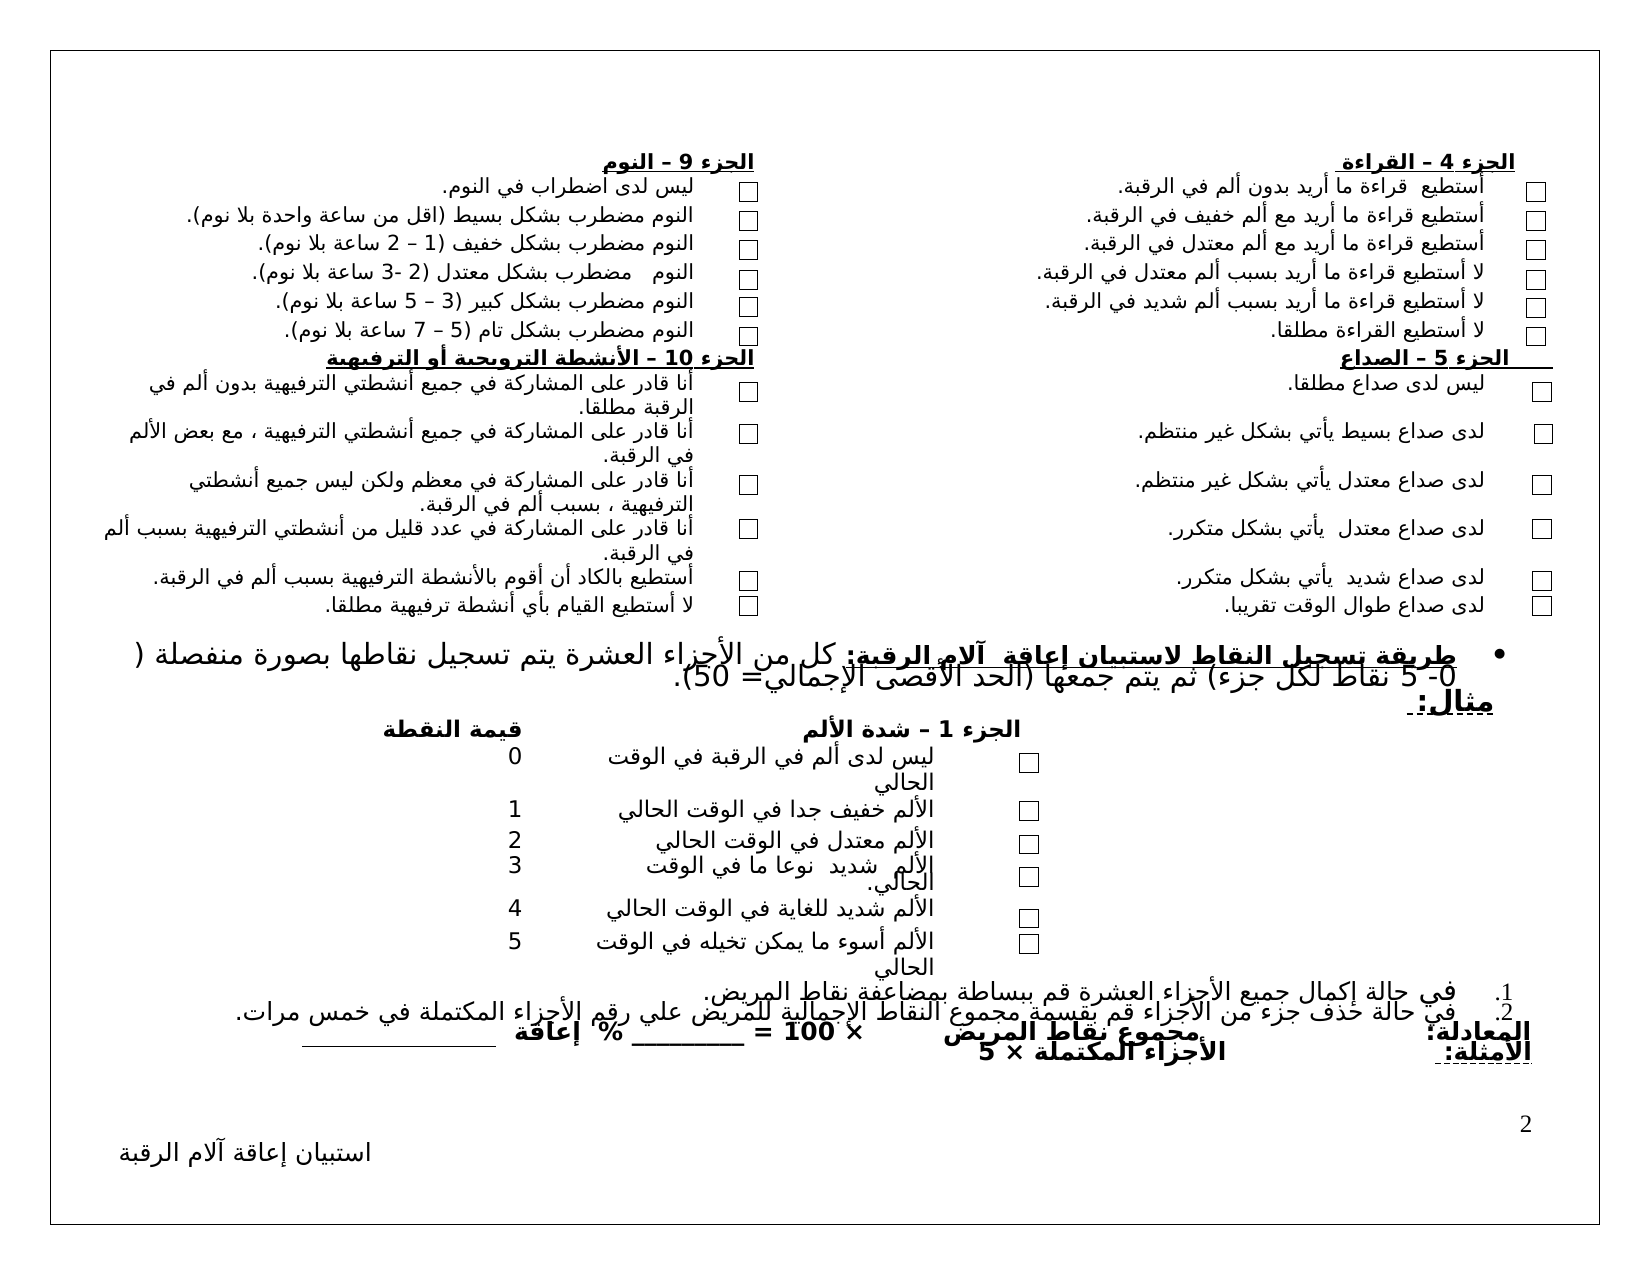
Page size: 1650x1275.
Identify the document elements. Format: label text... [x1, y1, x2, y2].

table_cell [706, 593, 766, 646]
table_cell أنا قادر على المشاركة في معظم ولكن ليس جميع أنشطتي الترفيهية ، بسبب ألم في الرقبة. [86, 468, 706, 516]
table_cell [984, 859, 1070, 895]
table_cell لا أستطيع قراءة ما أريد بسبب ألم معتدل في الرقبة. [766, 260, 1496, 289]
table_cell 5 [107, 928, 571, 981]
table_cell النوم مضطرب بشكل خفيف (1 – 2 ساعة بلا نوم). [86, 231, 706, 260]
table_cell [984, 828, 1070, 859]
table_header قيمة النقطة [107, 716, 571, 743]
table_cell النوم مضطرب بشكل معتدل (2 -3 ساعة بلا نوم). [86, 260, 706, 289]
table_cell [706, 318, 766, 346]
list طريقة تسجيل النقاط لاستبيان إعاقة آلام الرقبة: كل من الأجزاء العشرة يتم تسجيل نقاطها بصورة منفصلة (0- 5 نقاط لكل جزء) ثم يتم جمعها (الحد الأقصى الإجمالي= 50). [1048, 646, 1494, 693]
table_cell [706, 290, 766, 318]
list في حالة إكمال جميع الأجزاء العشرة قم ببساطة بمضاعفة نقاط المريض. [769, 981, 1142, 1004]
text مثال: [118, 693, 1446, 716]
table_cell أستطيع بالكاد أن أقوم بالأنشطة الترفيهية بسبب ألم في الرقبة. [86, 565, 706, 593]
table_cell [1496, 593, 1564, 646]
table_cell [706, 371, 766, 419]
table_cell لدى صداع بسيط يأتي بشكل غير منتظم. [766, 419, 1496, 468]
table_cell الألم شديد للغاية في الوقت الحالي [571, 895, 984, 928]
table_cell [984, 743, 1070, 796]
table_cell ليس لدى صداع مطلقا. [766, 371, 1496, 419]
table_cell [1496, 516, 1564, 565]
table_cell الألم خفيف جدا في الوقت الحالي [571, 796, 984, 827]
table_cell [1496, 565, 1564, 593]
table_cell [984, 928, 1070, 981]
table_cell أنا قادر على المشاركة في عدد قليل من أنشطتي الترفيهية بسبب ألم في الرقبة. [86, 516, 706, 565]
table_cell لا أستطيع قراءة ما أريد بسبب ألم شديد في الرقبة. [766, 290, 1496, 318]
table_cell [706, 419, 766, 468]
text الأمثلة: الأجزاء المكتملة × 5 [118, 1045, 1532, 1065]
table_cell لدى صداع طوال الوقت تقريبا. [766, 593, 1496, 646]
table_cell [1496, 290, 1564, 318]
table_cell 1 [107, 796, 571, 827]
table_cell 0 [107, 743, 571, 796]
table_cell لا أستطيع القراءة مطلقا. [766, 318, 1496, 346]
table_cell الجزء 5 – الصداع [766, 346, 1564, 371]
table_cell لا أستطيع القيام بأي أنشطة ترفيهية مطلقا. [86, 593, 706, 646]
text المعادلة: مجموع نقاط المريض × 100 = _________ % إعاقة [994, 1025, 1532, 1045]
table_cell [1496, 318, 1564, 346]
text المعادلة: مجموع نقاط المريض × 100 = _________ % إعاقة [118, 1025, 1021, 1045]
table_cell الألم أسوء ما يمكن تخيله في الوقت الحالي [571, 928, 984, 981]
table_cell [706, 468, 766, 516]
table_cell [706, 203, 766, 231]
table_cell الجزء 4 – القراءة [766, 150, 1564, 174]
table_cell 2 [107, 828, 571, 859]
table_cell أستطيع قراءة ما أريد مع ألم معتدل في الرقبة. [766, 231, 1496, 260]
table_cell [1496, 203, 1564, 231]
table_cell [706, 565, 766, 593]
table_cell [706, 516, 766, 565]
table_cell أنا قادر على المشاركة في جميع أنشطتي الترفيهية ، مع بعض الألم في الرقبة. [86, 419, 706, 468]
table_cell الألم معتدل في الوقت الحالي [571, 828, 984, 859]
table_cell [1496, 419, 1564, 468]
table_cell [1496, 174, 1564, 203]
table_cell لدى صداع معتدل يأتي بشكل متكرر. [766, 516, 1496, 565]
table_cell [706, 174, 766, 203]
table_cell النوم مضطرب بشكل بسيط (اقل من ساعة واحدة بلا نوم). [86, 203, 706, 231]
table_cell الجزء 9 – النوم [86, 150, 766, 174]
list في حالة إكمال جميع الأجزاء العشرة قم ببساطة بمضاعفة نقاط المريض. [1099, 981, 1312, 1004]
table_cell النوم مضطرب بشكل تام (5 – 7 ساعة بلا نوم). [86, 318, 706, 346]
table_cell أنا قادر على المشاركة في جميع أنشطتي الترفيهية بدون ألم في الرقبة مطلقا. [86, 371, 706, 419]
table_cell [984, 895, 1070, 928]
list طريقة تسجيل النقاط لاستبيان إعاقة آلام الرقبة: كل من الأجزاء العشرة يتم تسجيل نقاطها بصورة منفصلة (0- 5 نقاط لكل جزء) ثم يتم جمعها (الحد الأقصى الإجمالي= 50). [118, 646, 1057, 693]
table_cell [1496, 371, 1564, 419]
table_header الجزء 1 – شدة الألم [571, 716, 1070, 743]
table_cell أستطيع قراءة ما أريد بدون ألم في الرقبة. [766, 174, 1496, 203]
text مثال: [1441, 693, 1494, 716]
table_cell لدى صداع معتدل يأتي بشكل غير منتظم. [766, 468, 1496, 516]
table_cell [1496, 260, 1564, 289]
table_cell [706, 260, 766, 289]
table_cell [984, 796, 1070, 827]
table_cell لدى صداع شديد يأتي بشكل متكرر. [766, 565, 1496, 593]
table_cell النوم مضطرب بشكل كبير (3 – 5 ساعة بلا نوم). [86, 290, 706, 318]
table_cell [1496, 231, 1564, 260]
table_cell [1496, 468, 1564, 516]
table_cell أستطيع قراءة ما أريد مع ألم خفيف في الرقبة. [766, 203, 1496, 231]
table_cell الجزء 10 – الأنشطة الترويحية أو الترفيهية [86, 346, 766, 371]
list في حالة إكمال جميع الأجزاء العشرة قم ببساطة بمضاعفة نقاط المريض. [118, 981, 779, 1004]
list في حالة حذف جزء من الأجزاء قم بقسمة مجموع النقاط الإجمالية للمريض علي رقم الأجزاء المكتملة في خمس مرات. [734, 1004, 1494, 1025]
list في حالة حذف جزء من الأجزاء قم بقسمة مجموع النقاط الإجمالية للمريض علي رقم الأجزاء المكتملة في خمس مرات. [118, 1004, 759, 1025]
table_cell 3 [107, 859, 571, 895]
list في حالة إكمال جميع الأجزاء العشرة قم ببساطة بمضاعفة نقاط المريض. [1307, 981, 1494, 1004]
table_cell الألم شديد نوعا ما في الوقت الحالي. [571, 859, 984, 895]
table_cell 4 [107, 895, 571, 928]
table_cell [706, 231, 766, 260]
table_cell ليس لدى اضطراب في النوم. [86, 174, 706, 203]
table_cell ليس لدى ألم في الرقبة في الوقت الحالي [571, 743, 984, 796]
